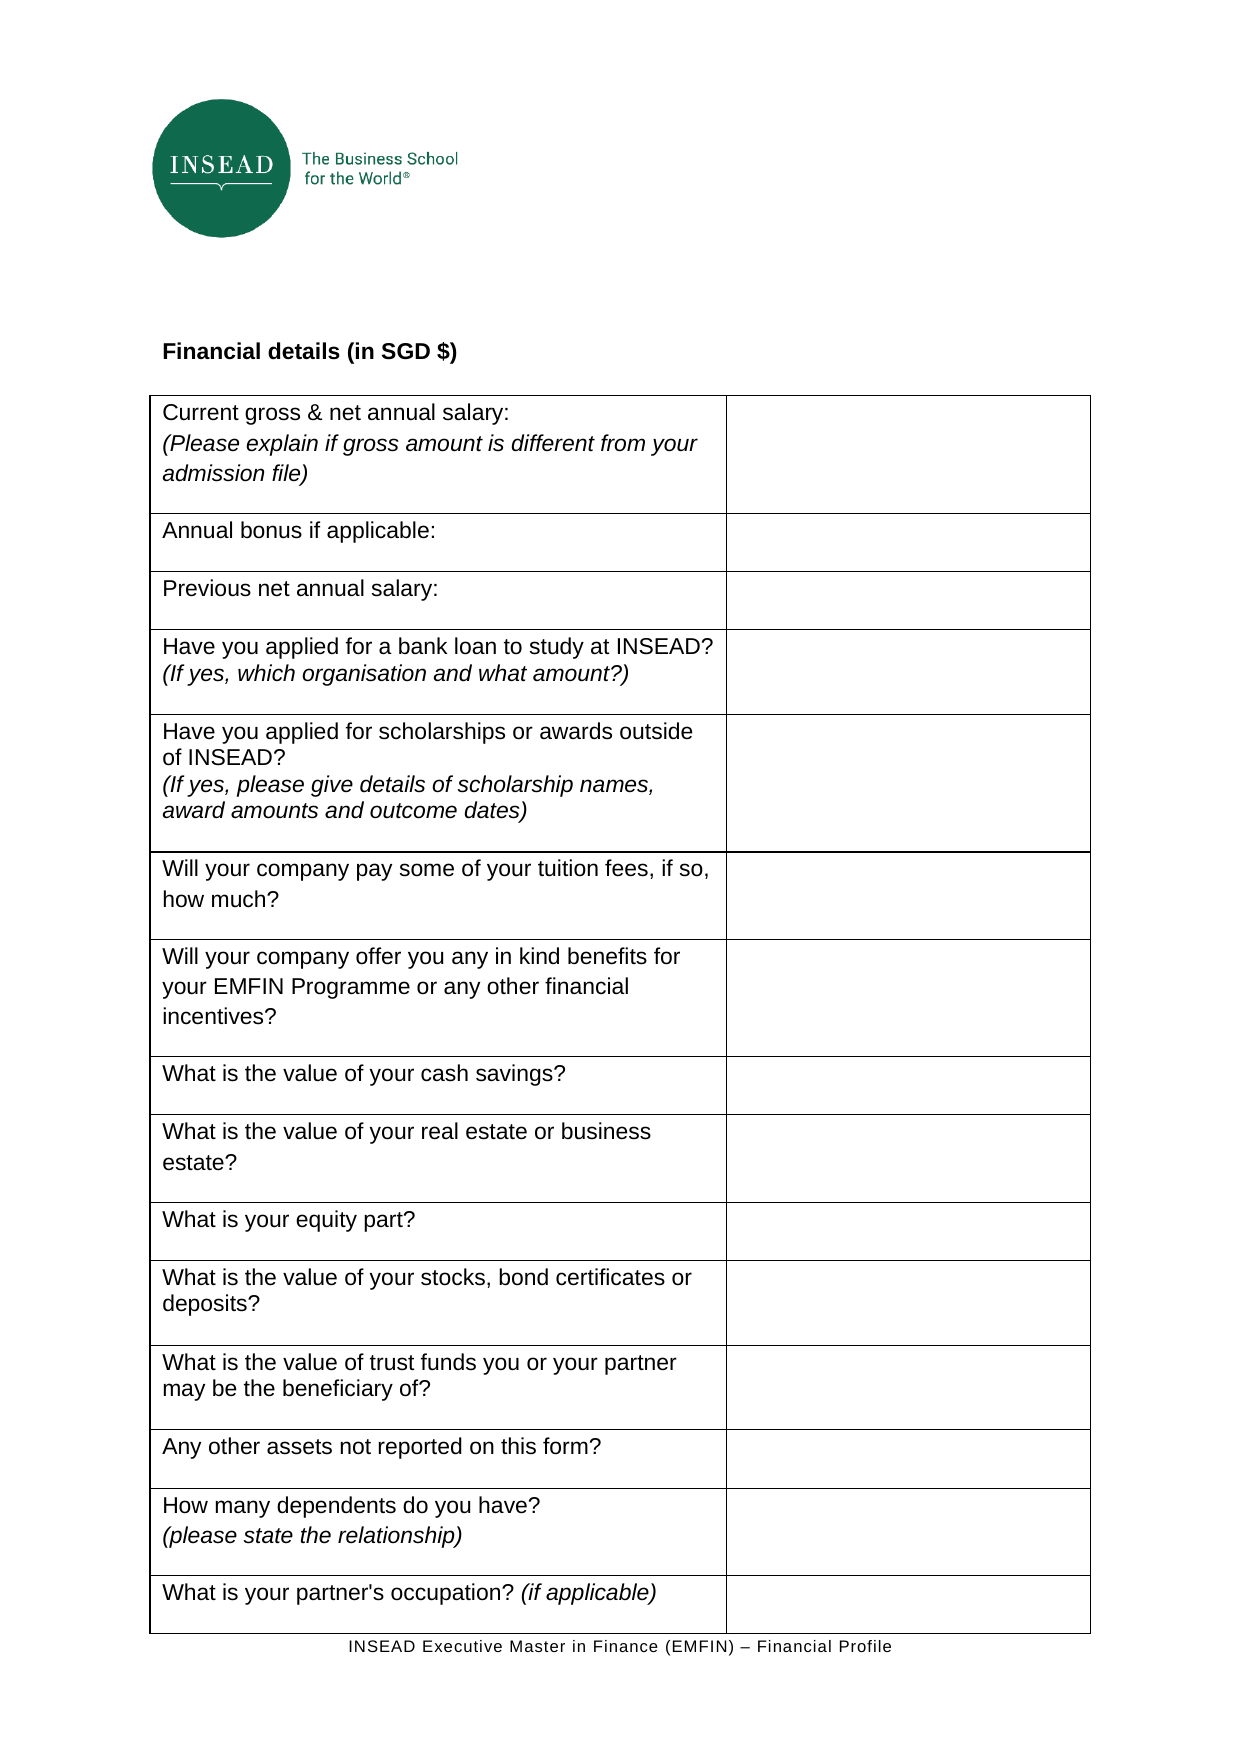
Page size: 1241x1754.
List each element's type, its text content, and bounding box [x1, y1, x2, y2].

table_cell [727, 514, 1090, 571]
table_cell [727, 1057, 1090, 1114]
table_cell [727, 1203, 1090, 1260]
table_cell Will your company offer you any in kind benefits for your EMFIN Programme or any other financial incentives? [151, 940, 726, 1056]
table_cell [727, 630, 1090, 714]
table_cell Annual bonus if applicable: [151, 514, 726, 571]
table_cell [727, 940, 1090, 1056]
table_header Financial details (in SGD $) [150, 310, 1090, 395]
table_cell [727, 1489, 1090, 1575]
table_cell What is your partner's occupation? (if applicable) [151, 1576, 726, 1633]
table_cell What is the value of your cash savings? [151, 1057, 726, 1114]
table_cell [727, 853, 1090, 939]
table_cell Previous net annual salary: [151, 572, 726, 629]
table_cell [727, 1346, 1090, 1429]
table_cell Have you applied for a bank loan to study at INSEAD? (If yes, which organisation and what amount?) [151, 630, 726, 714]
table_cell Any other assets not reported on this form? [151, 1430, 726, 1488]
table_cell [727, 1576, 1090, 1633]
table_cell [727, 715, 1090, 851]
table_cell [727, 1115, 1090, 1202]
table_cell Current gross & net annual salary: (Please explain if gross amount is different from your admission file) [151, 396, 726, 513]
table_cell How many dependents do you have? (please state the relationship) [151, 1489, 726, 1575]
table_cell [727, 572, 1090, 629]
table_cell Have you applied for scholarships or awards outside of INSEAD? (If yes, please give details of scholarship names, award amounts and outcome dates) [151, 715, 726, 851]
table_cell Will your company pay some of your tuition fees, if so, how much? [151, 853, 726, 939]
table_cell What is the value of your stocks, bond certificates or deposits? [151, 1261, 726, 1344]
table_cell What is your equity part? [151, 1203, 726, 1260]
picture [150, 95, 459, 239]
table_cell What is the value of your real estate or business estate? [151, 1115, 726, 1202]
table_cell [727, 396, 1090, 513]
table_cell What is the value of trust funds you or your partner may be the beneficiary of? [151, 1346, 726, 1429]
table_cell [727, 1261, 1090, 1344]
table_cell [727, 1430, 1090, 1488]
